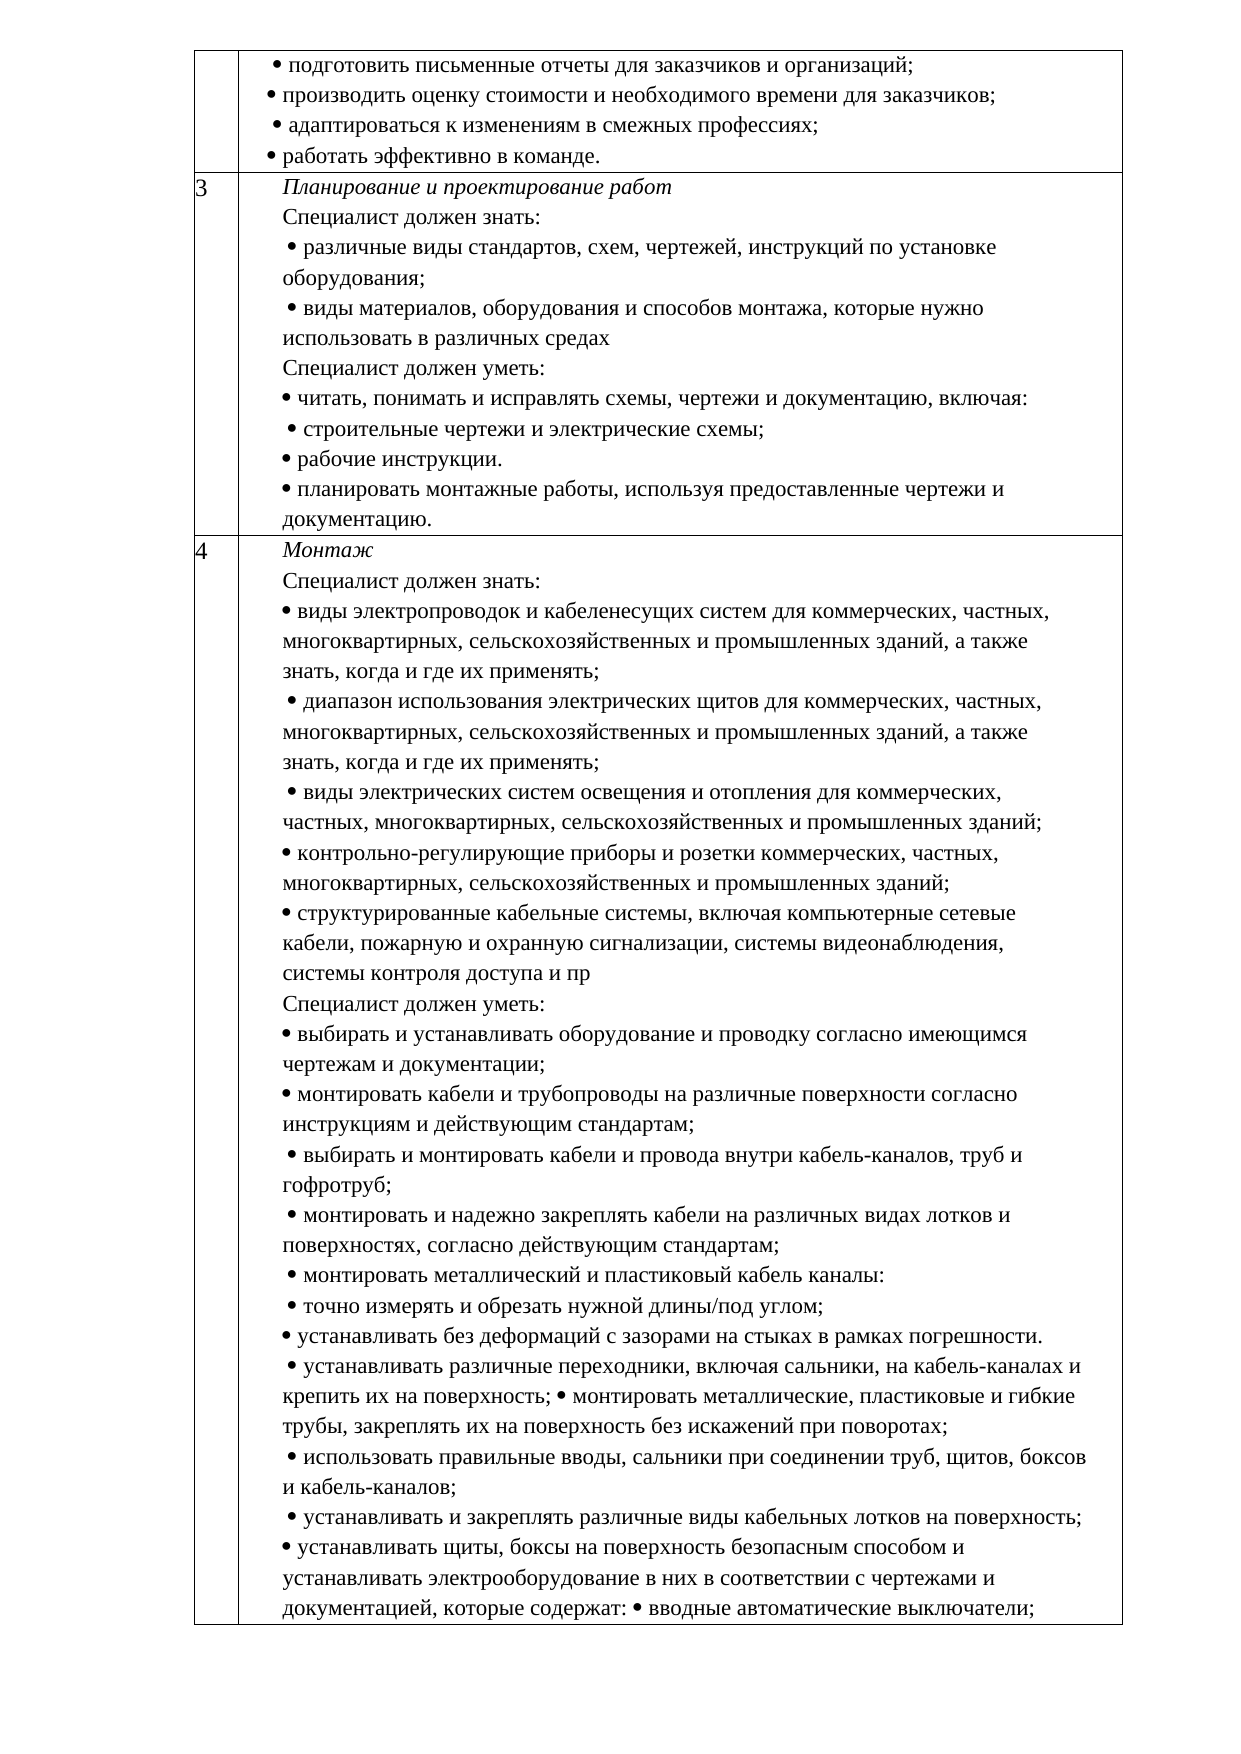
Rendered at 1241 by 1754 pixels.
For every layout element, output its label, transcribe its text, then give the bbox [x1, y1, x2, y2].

table_cell 4 [195, 536, 238, 1624]
table_cell [195, 51, 238, 172]
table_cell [239, 536, 1122, 1624]
table_cell 3 [195, 173, 238, 535]
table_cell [239, 51, 1122, 172]
table_cell Планирование и проектирование работ Специалист должен знать: различные виды стандартов, схем, чертежей, инструкций по установке оборудования; виды материалов, оборудования и способов монтажа, которые нужно использовать в различных средах Специалист должен уметь: читать, понимать и исправлять схемы, чертежи и документацию, включая: строительные чертежи и электрические схемы; рабочие инструкции. планировать монтажные работы, используя предоставленные чертежи и документацию. [239, 173, 1122, 535]
